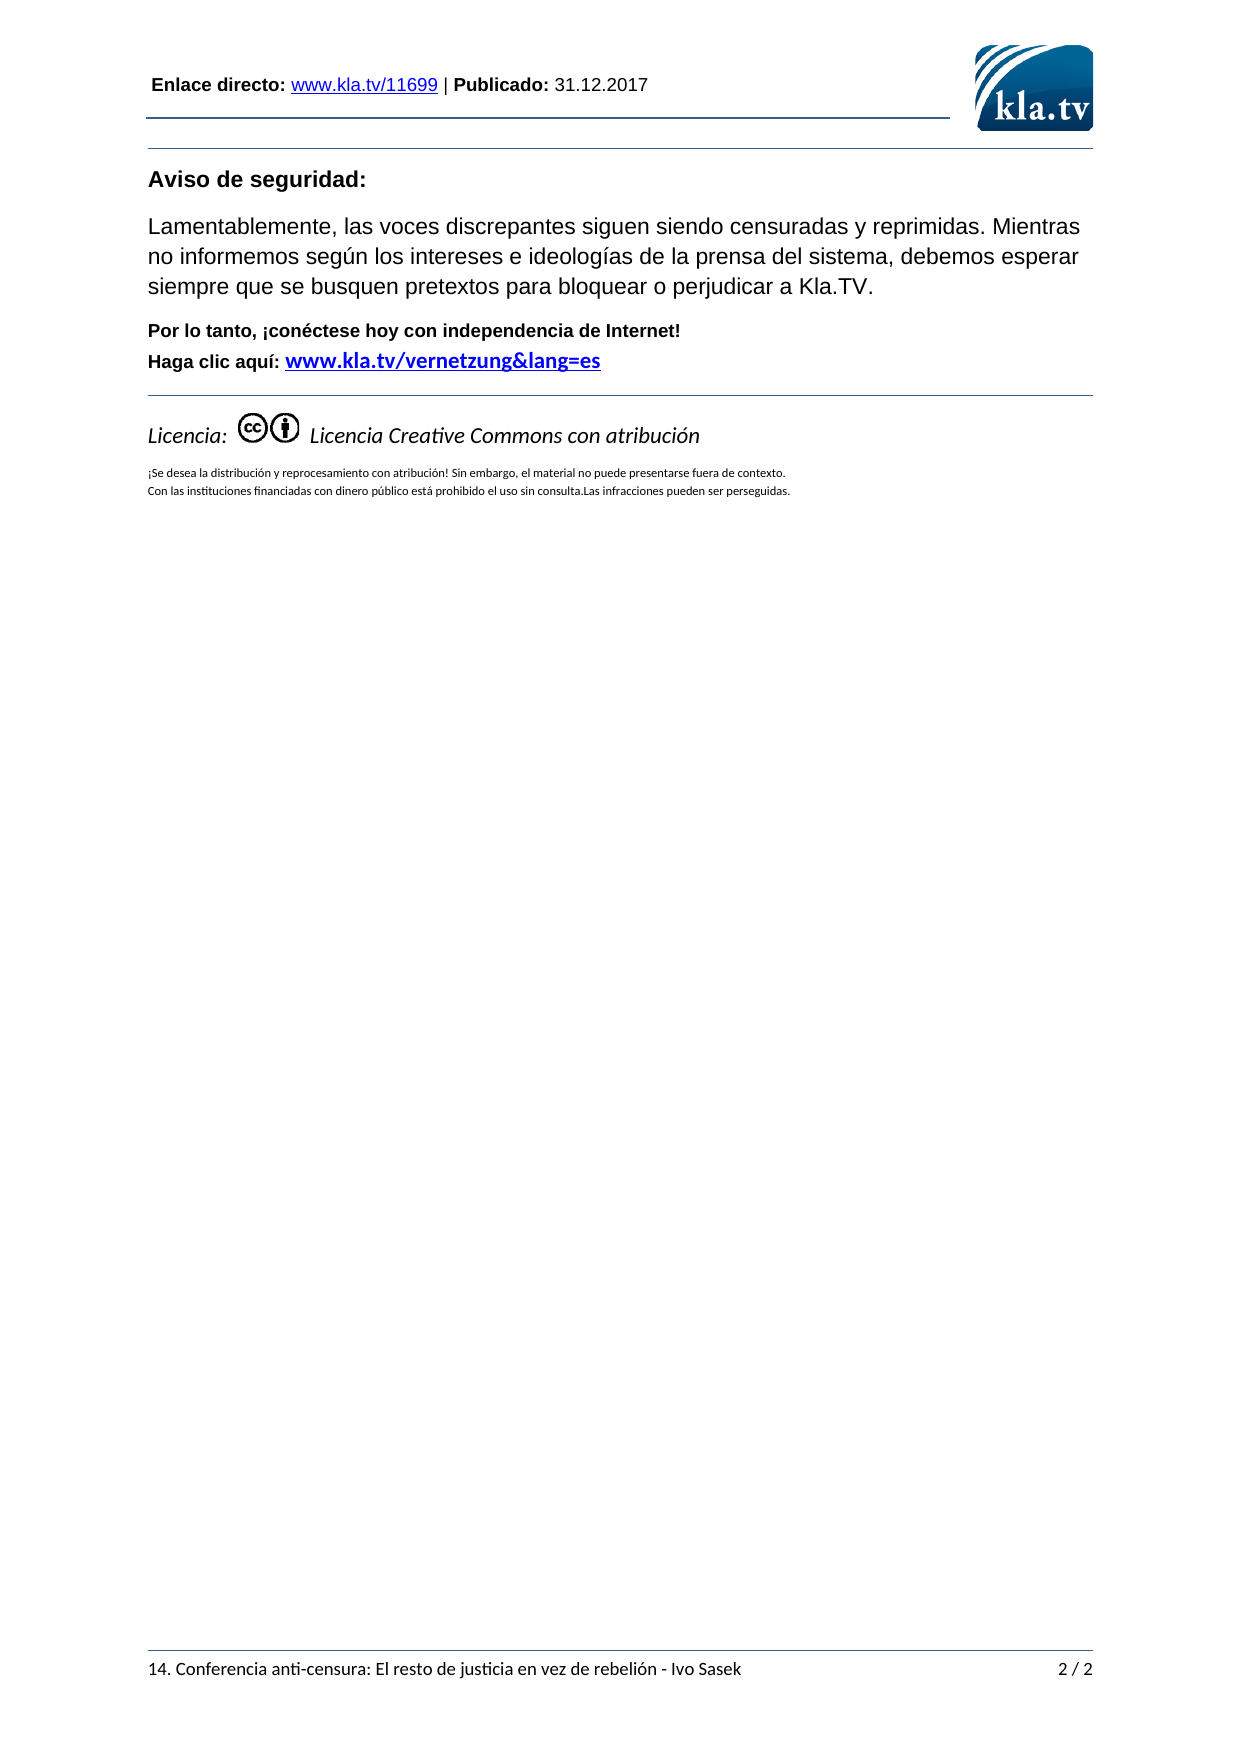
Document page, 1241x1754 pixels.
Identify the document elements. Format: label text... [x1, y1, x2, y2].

text Lamentablemente, las voces discrepantes siguen siendo censuradas y reprimidas. Mientras no informemos según los intereses e ideologías de la prensa del sistema, debemos esperar siempre que se busquen pretextos para bloquear o perjudicar a Kla.TV. [148, 213, 1093, 299]
text Aviso de seguridad: [148, 149, 1093, 192]
text ¡Se desea la distribución y reprocesamiento con atribución! Sin embargo, el material no puede presentarse fuera de contexto. Con las instituciones financiadas con dinero público está prohibido el uso sin consulta.Las infracciones pueden ser perseguidas. [148, 465, 1093, 498]
text Licencia: Licencia Creative Commons con atribución [148, 396, 1093, 449]
text Por lo tanto, ¡conéctese hoy con independencia de Internet! Haga clic aquí: www.kla.tv/vernetzung&lang=es [148, 320, 1093, 374]
